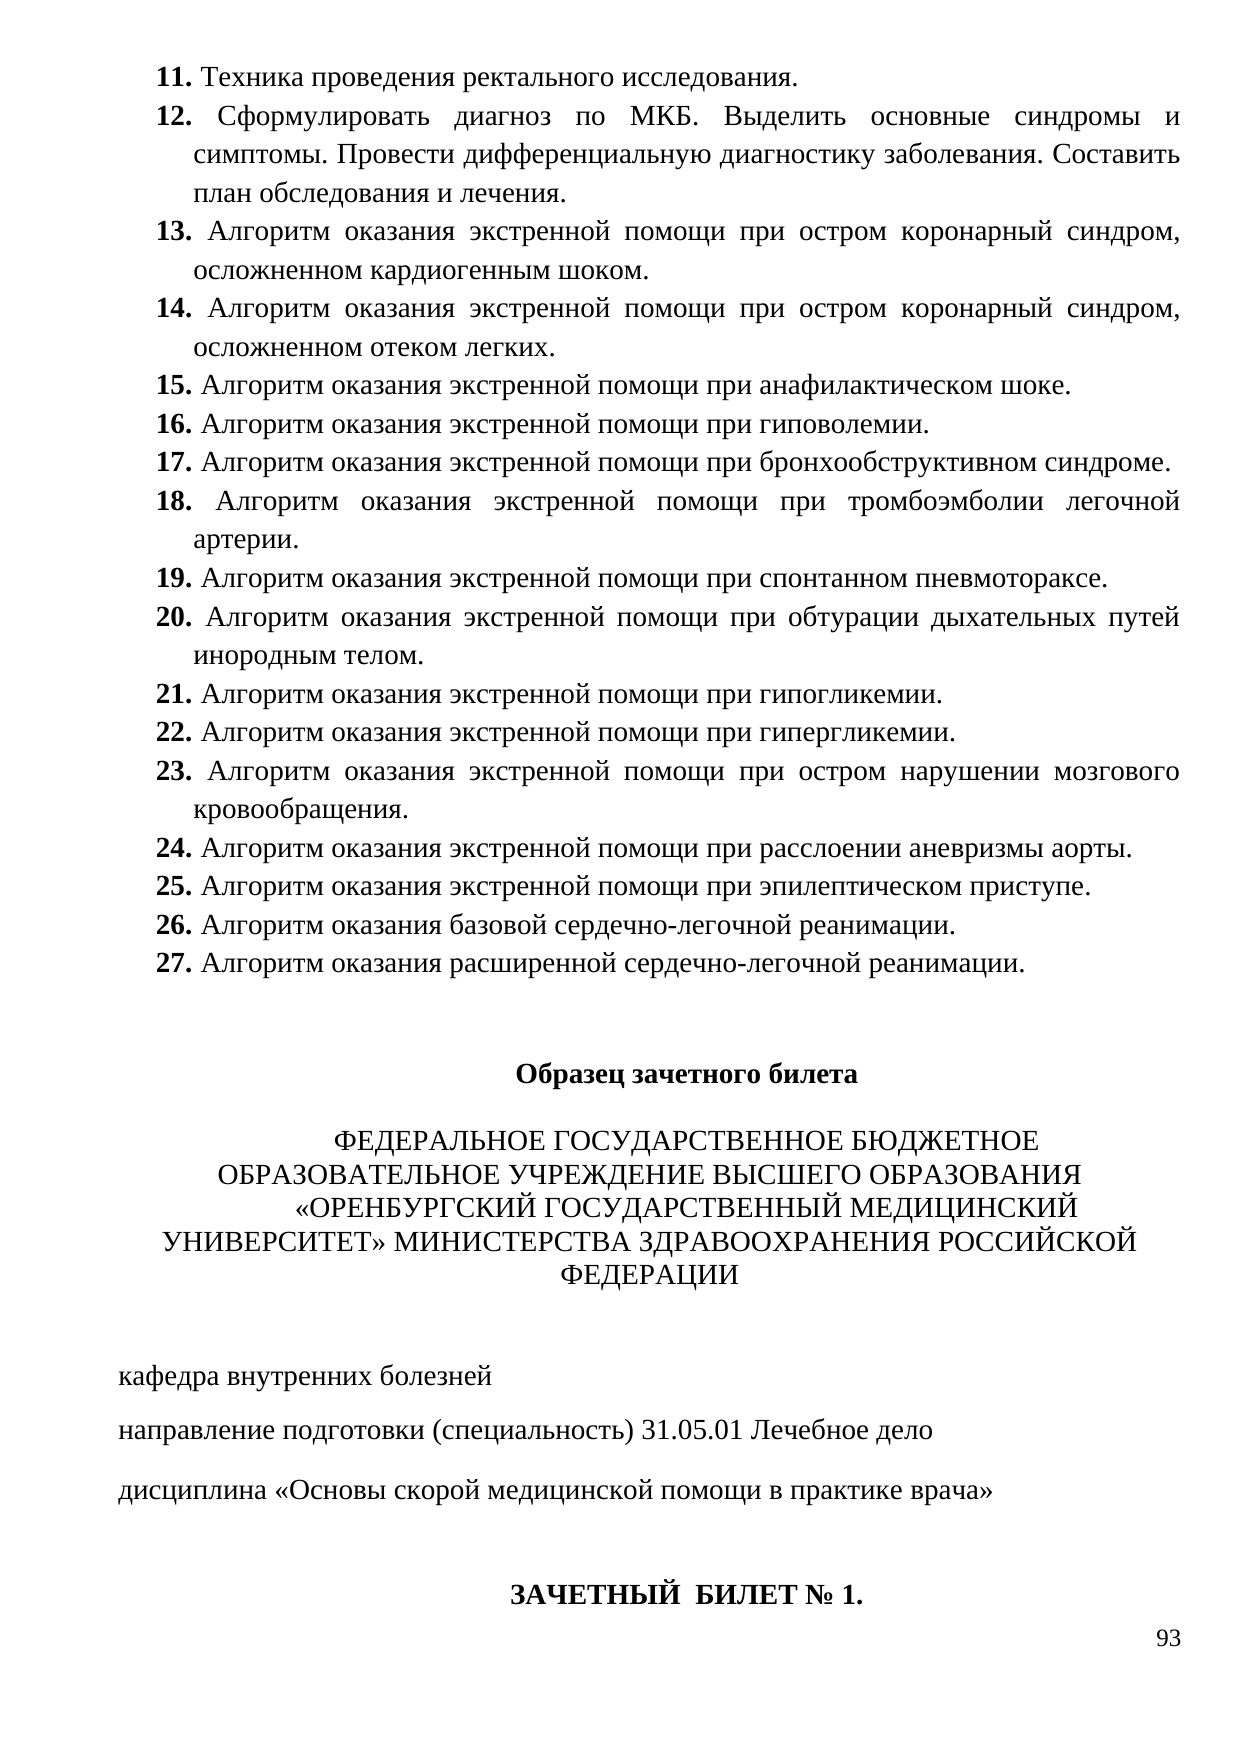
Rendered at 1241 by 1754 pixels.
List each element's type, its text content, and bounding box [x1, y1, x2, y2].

list Алгоритм оказания экстренной помощи при остром нарушении мозгового кровообращения. [156, 753, 1181, 825]
list Алгоритм оказания экстренной помощи при эпилептическом приступе. [156, 868, 1181, 902]
list Сформулировать диагноз по МКБ. Выделить основные синдромы и симптомы. Провести дифференциальную диагностику заболевания. Составить план обследования и лечения. [156, 98, 1181, 208]
text «ОРЕНБУРГСКИЙ ГОСУДАРСТВЕННЫЙ МЕДИЦИНСКИЙ УНИВЕРСИТЕТ» МИНИСТЕРСТВА ЗДРАВООХРАНЕНИЯ РОССИЙСКОЙ ФЕДЕРАЦИИ [118, 1190, 1181, 1291]
list Алгоритм оказания экстренной помощи при бронхообструктивном синдроме. [156, 444, 1181, 478]
text кафедра внутренних болезней [118, 1358, 1181, 1392]
list Алгоритм оказания экстренной помощи при гипогликемии. [156, 676, 1181, 709]
list Алгоритм оказания экстренной помощи при остром коронарный синдром, осложненном кардиогенным шоком. [156, 213, 1181, 285]
subtitle дисциплина «Основы скорой медицинской помощи в практике врача» [118, 1472, 1181, 1505]
list Алгоритм оказания экстренной помощи при расслоении аневризмы аорты. [156, 830, 1181, 863]
list Алгоритм оказания экстренной помощи при анафилактическом шоке. [156, 367, 1181, 401]
subtitle направление подготовки (специальность) 31.05.01 Лечебное дело [118, 1412, 1181, 1446]
list Техника проведения ректального исследования. [156, 59, 1181, 93]
list Алгоритм оказания экстренной помощи при спонтанном пневмотораксе. [156, 560, 1181, 594]
list Образец зачетного билета [118, 1056, 1181, 1090]
list Алгоритм оказания базовой сердечно-легочной реанимации. [156, 907, 1181, 941]
list Алгоритм оказания расширенной сердечно-легочной реанимации. [156, 946, 1181, 979]
list Алгоритм оказания экстренной помощи при обтурации дыхательных путей инородным телом. [156, 599, 1181, 671]
text ФЕДЕРАЛЬНОЕ ГОСУДАРСТВЕННОЕ БЮДЖЕТНОЕ ОБРАЗОВАТЕЛЬНОЕ УЧРЕЖДЕНИЕ ВЫСШЕГО ОБРАЗОВАНИЯ [118, 1123, 1181, 1190]
list Алгоритм оказания экстренной помощи при гиповолемии. [156, 406, 1181, 439]
list Алгоритм оказания экстренной помощи при гипергликемии. [156, 714, 1181, 748]
list Алгоритм оказания экстренной помощи при тромбоэмболии легочной артерии. [156, 483, 1181, 555]
list Алгоритм оказания экстренной помощи при остром коронарный синдром, осложненном отеком легких. [156, 290, 1181, 362]
text ЗАЧЕТНЫЙ БИЛЕТ № 1. [118, 1577, 1181, 1611]
